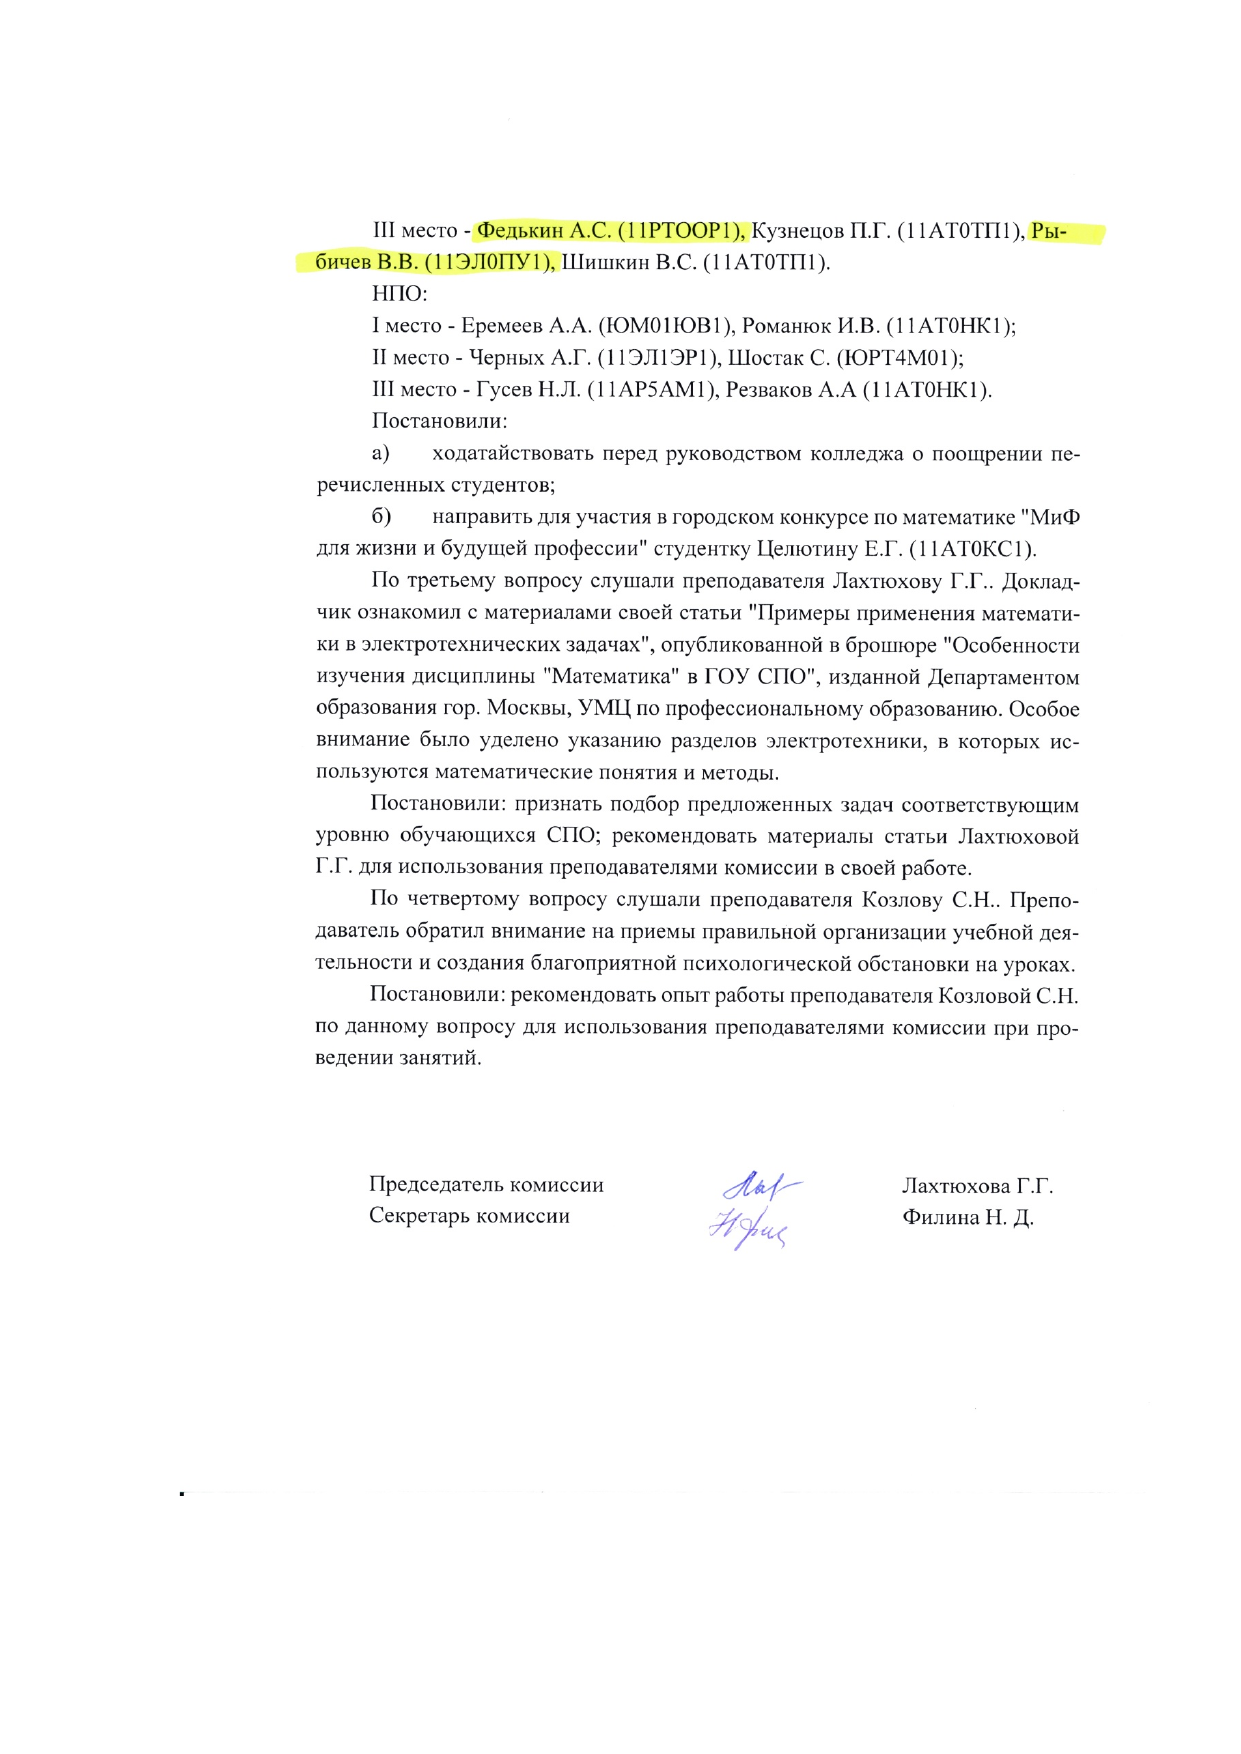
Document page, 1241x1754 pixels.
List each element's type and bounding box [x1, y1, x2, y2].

picture [179, 118, 1155, 1493]
